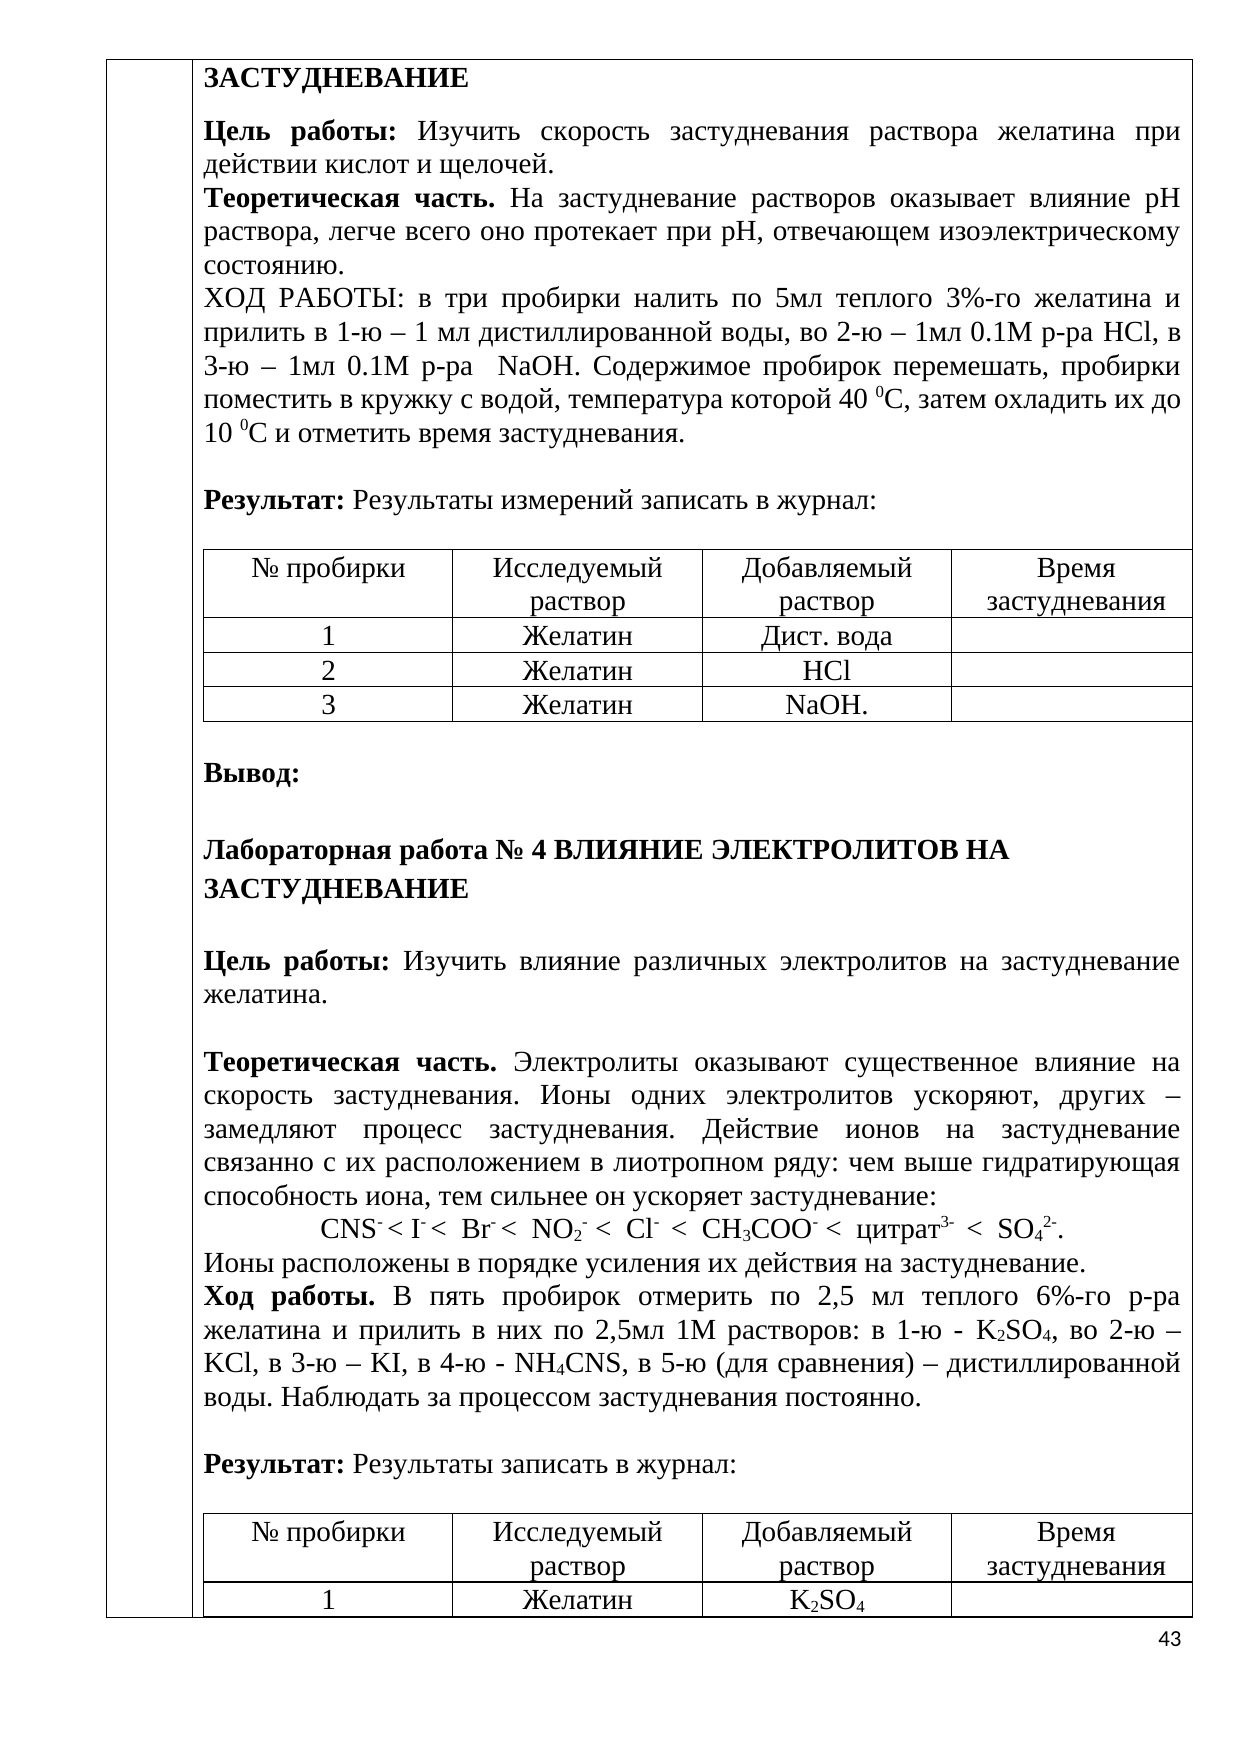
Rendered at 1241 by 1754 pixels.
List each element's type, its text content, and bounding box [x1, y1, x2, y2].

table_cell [193, 60, 1192, 1617]
table_cell 3 [107, 60, 192, 1617]
